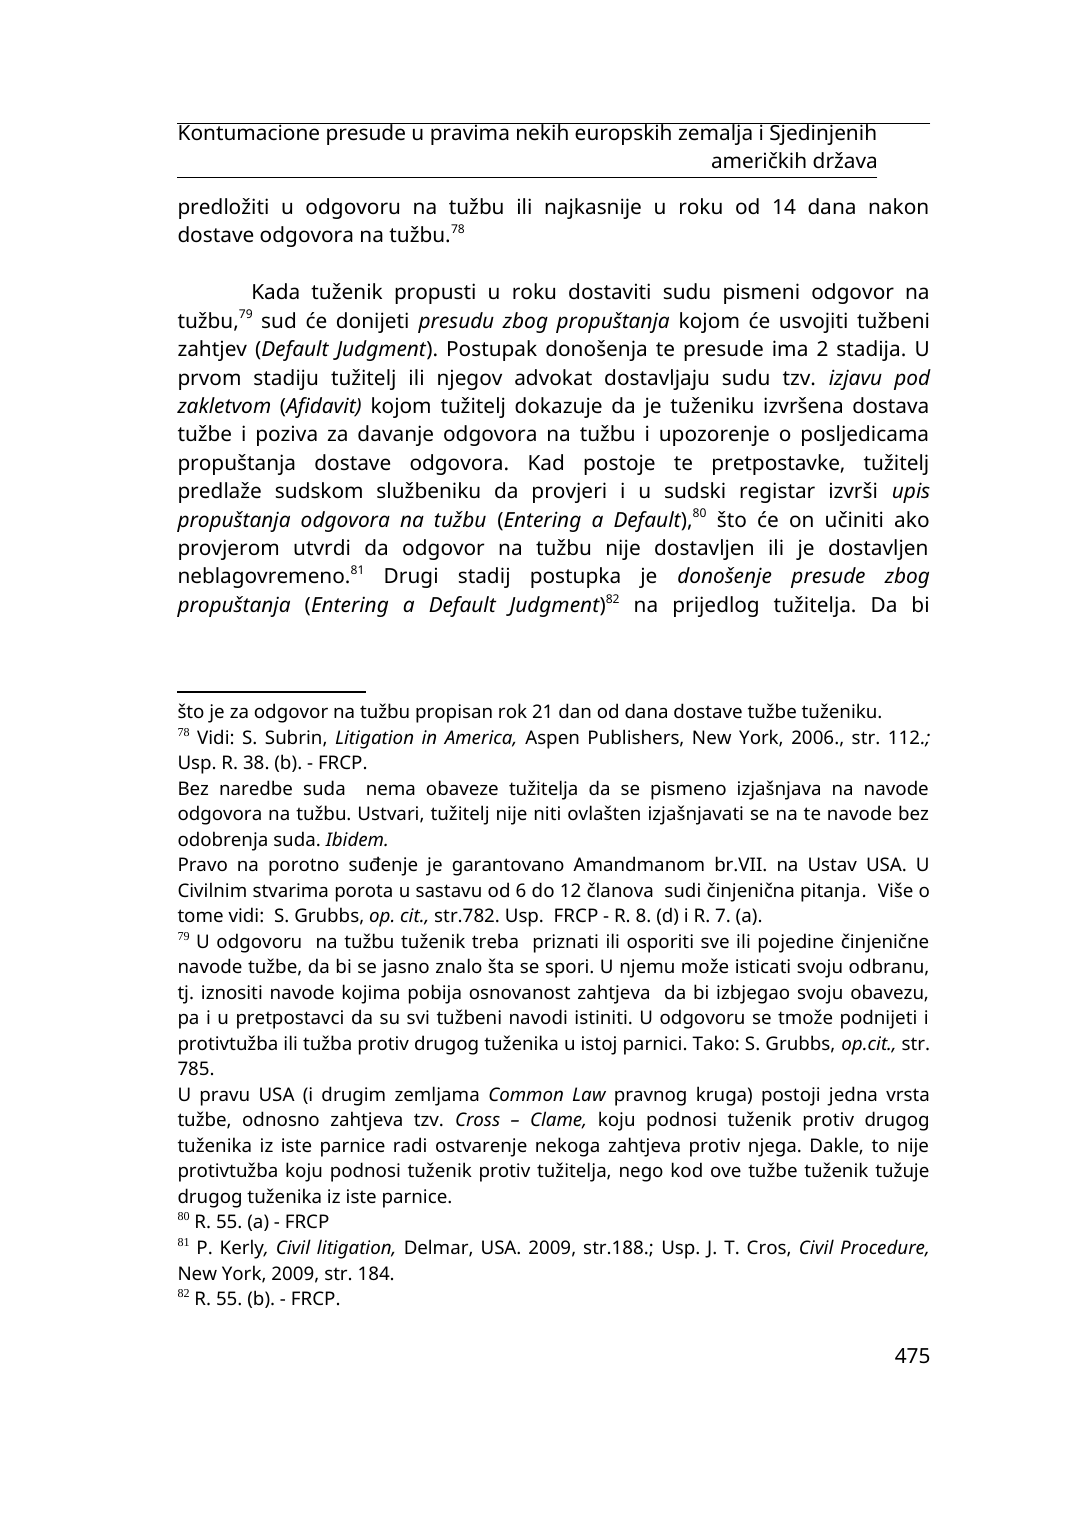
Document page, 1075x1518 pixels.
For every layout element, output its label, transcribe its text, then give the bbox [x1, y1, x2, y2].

text Rok za dostavu pismenog odgovora na tužbu je 21 dan od dana dostave tužbe tuženiku. Ako tuženik želi da spor sudi porota, to mora predložiti u odgovoru na tužbu ili najkasnije u roku od 14 dana nakon dostave odgovora na tužbu. [177, 192, 930, 249]
text Kada tuženik propusti u roku dostaviti sudu pismeni odgovor na tužbu, sud će donijeti presudu zbog propuštanja kojom će usvojiti tužbeni zahtjev (Default Judgment). Postupak donošenja te presude ima 2 stadija. U prvom stadiju tužitelj ili njegov advokat dostavljaju sudu tzv. izjavu pod zakletvom (Afidavit) kojom tužitelj dokazuje da je tuženiku izvršena dostava tužbe i poziva za davanje odgovora na tužbu i upozorenje o posljedicama propuštanja dostave odgovora. Kad postoje te pretpostavke, tužitelj predlaže sudskom službeniku da provjeri i u sudski registar izvrši upis propuštanja odgovora na tužbu (Entering a Default), što će on učiniti ako provjerom utvrdi da odgovor na tužbu nije dostavljen ili je dostavljen neblagovremeno. Drugi stadij postupka je donošenje presude zbog propuštanja (Entering a Default Judgment) na prijedlog tužitelja. Da bi presuda bila donesena, tužitelj treba dokazati osnovanost tužbenog zahtjeva, što sudija provjerava na osnovu dokaza dostavljenih uz tužbu. [177, 277, 930, 618]
